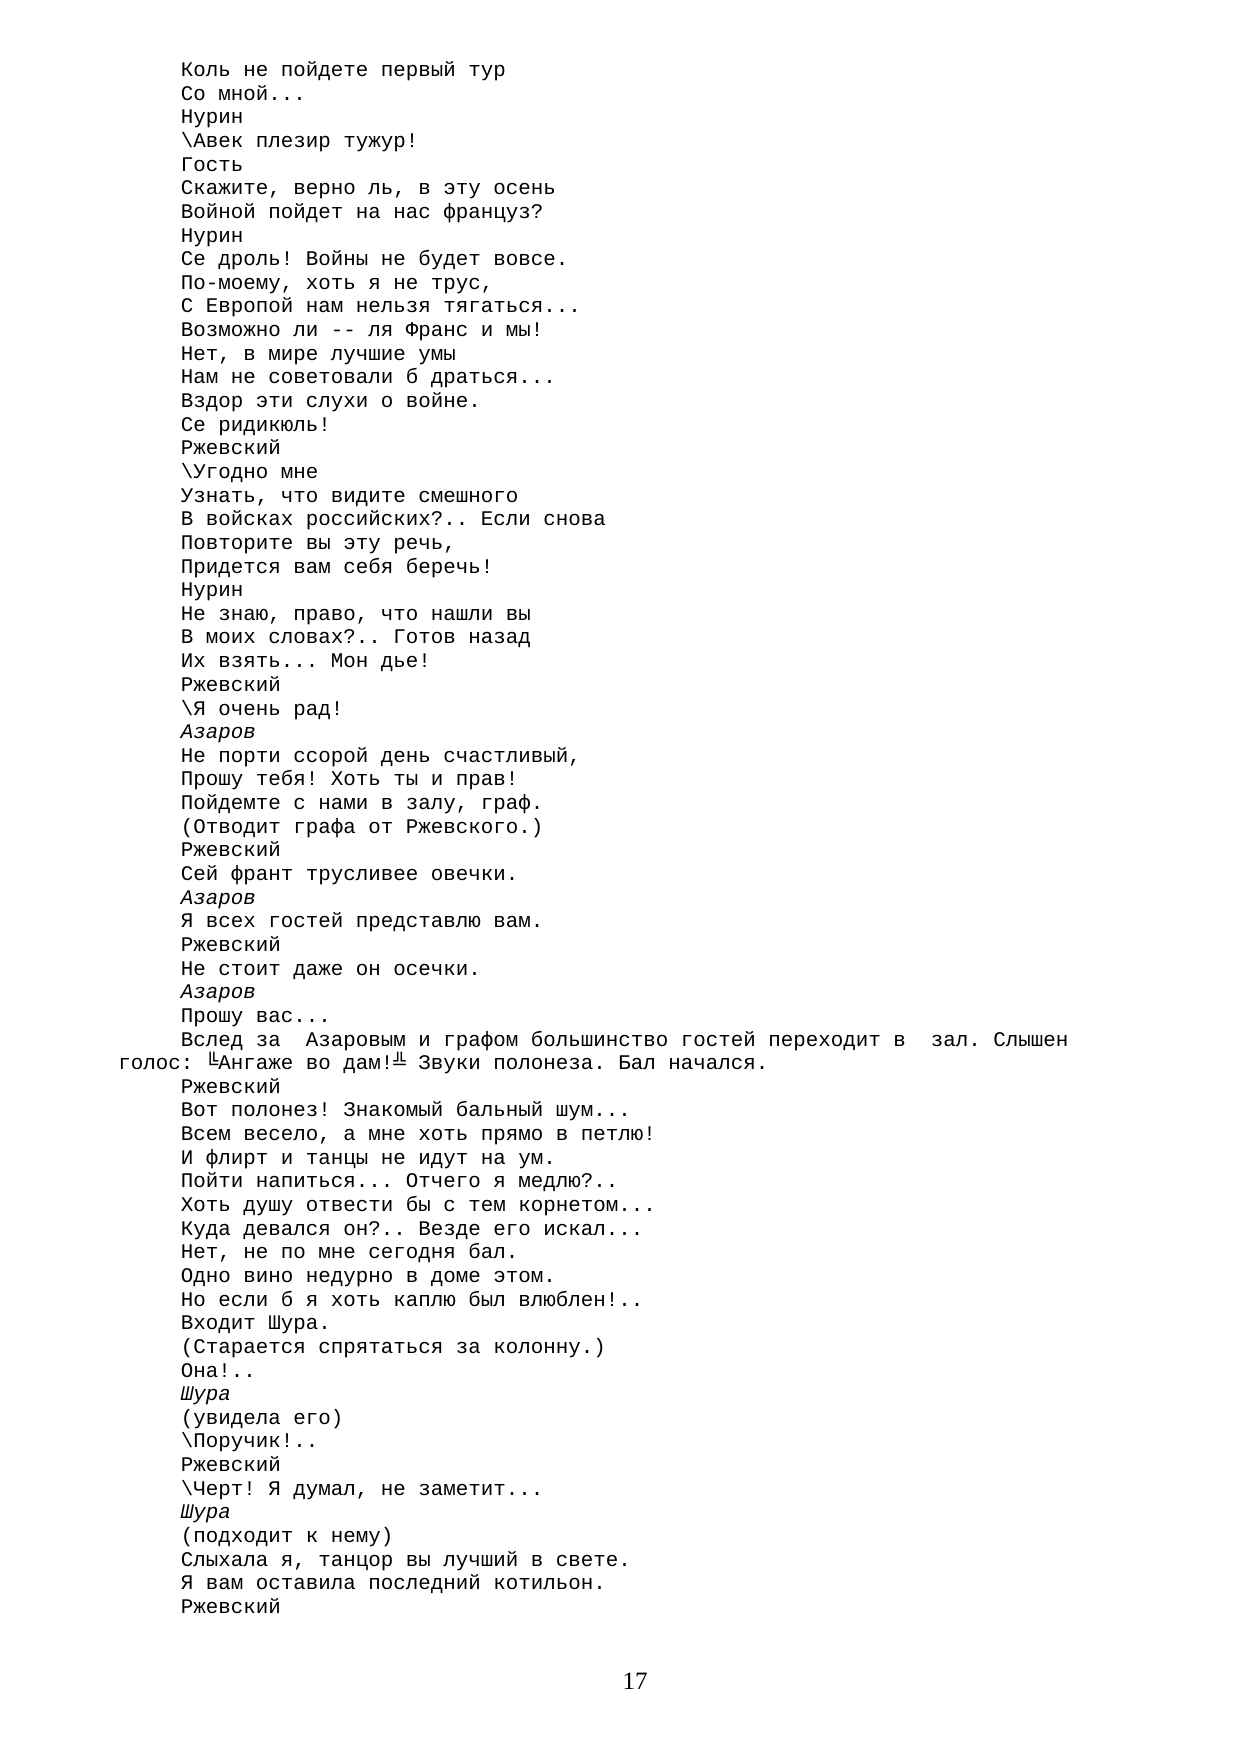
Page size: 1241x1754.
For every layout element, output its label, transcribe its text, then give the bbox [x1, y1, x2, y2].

text Ржевский [118, 674, 1152, 697]
text Пойти напиться... Отчего я медлю?.. [118, 1170, 1152, 1194]
text (подходит к нему) [118, 1525, 1152, 1549]
text Я всех гостей представлю вам. [118, 910, 1152, 934]
text Узнать, что видите смешного [118, 485, 1152, 508]
text Куда девался он?.. Везде его искал... [118, 1218, 1152, 1241]
text Вслед за Азаровым и графом большинство гостей переходит в зал. Слышен [118, 1028, 1152, 1052]
text голос: ╚Ангаже во дам!╩ Звуки полонеза. Бал начался. [118, 1052, 1152, 1076]
text (Отводит графа от Ржевского.) [118, 816, 1152, 839]
text Сей франт трусливее овечки. [118, 863, 1152, 887]
text Она!.. [118, 1359, 1152, 1383]
text \Авек плезир тужур! [118, 130, 1152, 154]
text Со мной... [118, 83, 1152, 106]
text Нурин [118, 224, 1152, 248]
text Скажите, верно ль, в эту осень [118, 177, 1152, 201]
text Нам не советовали б драться... [118, 366, 1152, 390]
text Придeтся вам себя беречь! [118, 556, 1152, 579]
text Прошу тебя! Хоть ты и прав! [118, 768, 1152, 792]
text В войсках российских?.. Если снова [118, 508, 1152, 532]
text Ржевский [118, 1454, 1152, 1478]
text \Угодно мне [118, 461, 1152, 485]
text Ржевский [118, 437, 1152, 461]
text \Поручик!.. [118, 1431, 1152, 1454]
text Азаров [118, 721, 1152, 745]
text Я вам оставила последний котильон. [118, 1572, 1152, 1596]
text Нурин [118, 579, 1152, 603]
text Хоть душу отвести бы с тем корнетом... [118, 1194, 1152, 1218]
text Пойдeмте с нами в залу, граф. [118, 792, 1152, 816]
text \Я очень рад! [118, 697, 1152, 721]
text Их взять... Мон дьe! [118, 650, 1152, 674]
text Шура [118, 1501, 1152, 1525]
text Нурин [118, 106, 1152, 130]
text В моих словах?.. Готов назад [118, 627, 1152, 650]
text Ржевский [118, 934, 1152, 958]
text Не знаю, право, что нашли вы [118, 603, 1152, 627]
text Вот полонез! Знакомый бальный шум... [118, 1099, 1152, 1123]
text Азаров [118, 887, 1152, 910]
text Войной пойдeт на нас француз? [118, 201, 1152, 224]
text И флирт и танцы не идут на ум. [118, 1147, 1152, 1170]
text Коль не пойдeте первый тур [118, 59, 1152, 83]
text Ржевский [118, 1596, 1152, 1620]
text Ржевский [118, 1076, 1152, 1099]
text (Старается спрятаться за колонну.) [118, 1336, 1152, 1359]
text Се дроль! Войны не будет вовсе. [118, 248, 1152, 272]
text Се ридикюль! [118, 414, 1152, 437]
text \Чeрт! Я думал, не заметит... [118, 1478, 1152, 1501]
text Одно вино недурно в доме этом. [118, 1265, 1152, 1289]
text Но если б я хоть каплю был влюблeн!.. [118, 1289, 1152, 1312]
text Нет, не по мне сегодня бал. [118, 1241, 1152, 1265]
text Нет, в мире лучшие умы [118, 343, 1152, 366]
text Гость [118, 154, 1152, 177]
text Слыхала я, танцор вы лучший в свете. [118, 1549, 1152, 1572]
text С Европой нам нельзя тягаться... [118, 296, 1152, 319]
text (увидела его) [118, 1407, 1152, 1431]
text Возможно ли -- ля Франс и мы! [118, 319, 1152, 343]
text Вздор эти слухи о войне. [118, 390, 1152, 414]
text Не порти ссорой день счастливый, [118, 745, 1152, 768]
text По-моему, хоть я не трус, [118, 272, 1152, 296]
text Шура [118, 1383, 1152, 1407]
text Прошу вас... [118, 1005, 1152, 1028]
text Ржевский [118, 839, 1152, 863]
text Повторите вы эту речь, [118, 532, 1152, 556]
text Входит Шура. [118, 1312, 1152, 1336]
text Всем весело, а мне хоть прямо в петлю! [118, 1123, 1152, 1147]
text Азаров [118, 981, 1152, 1005]
text Не стоит даже он осечки. [118, 958, 1152, 981]
